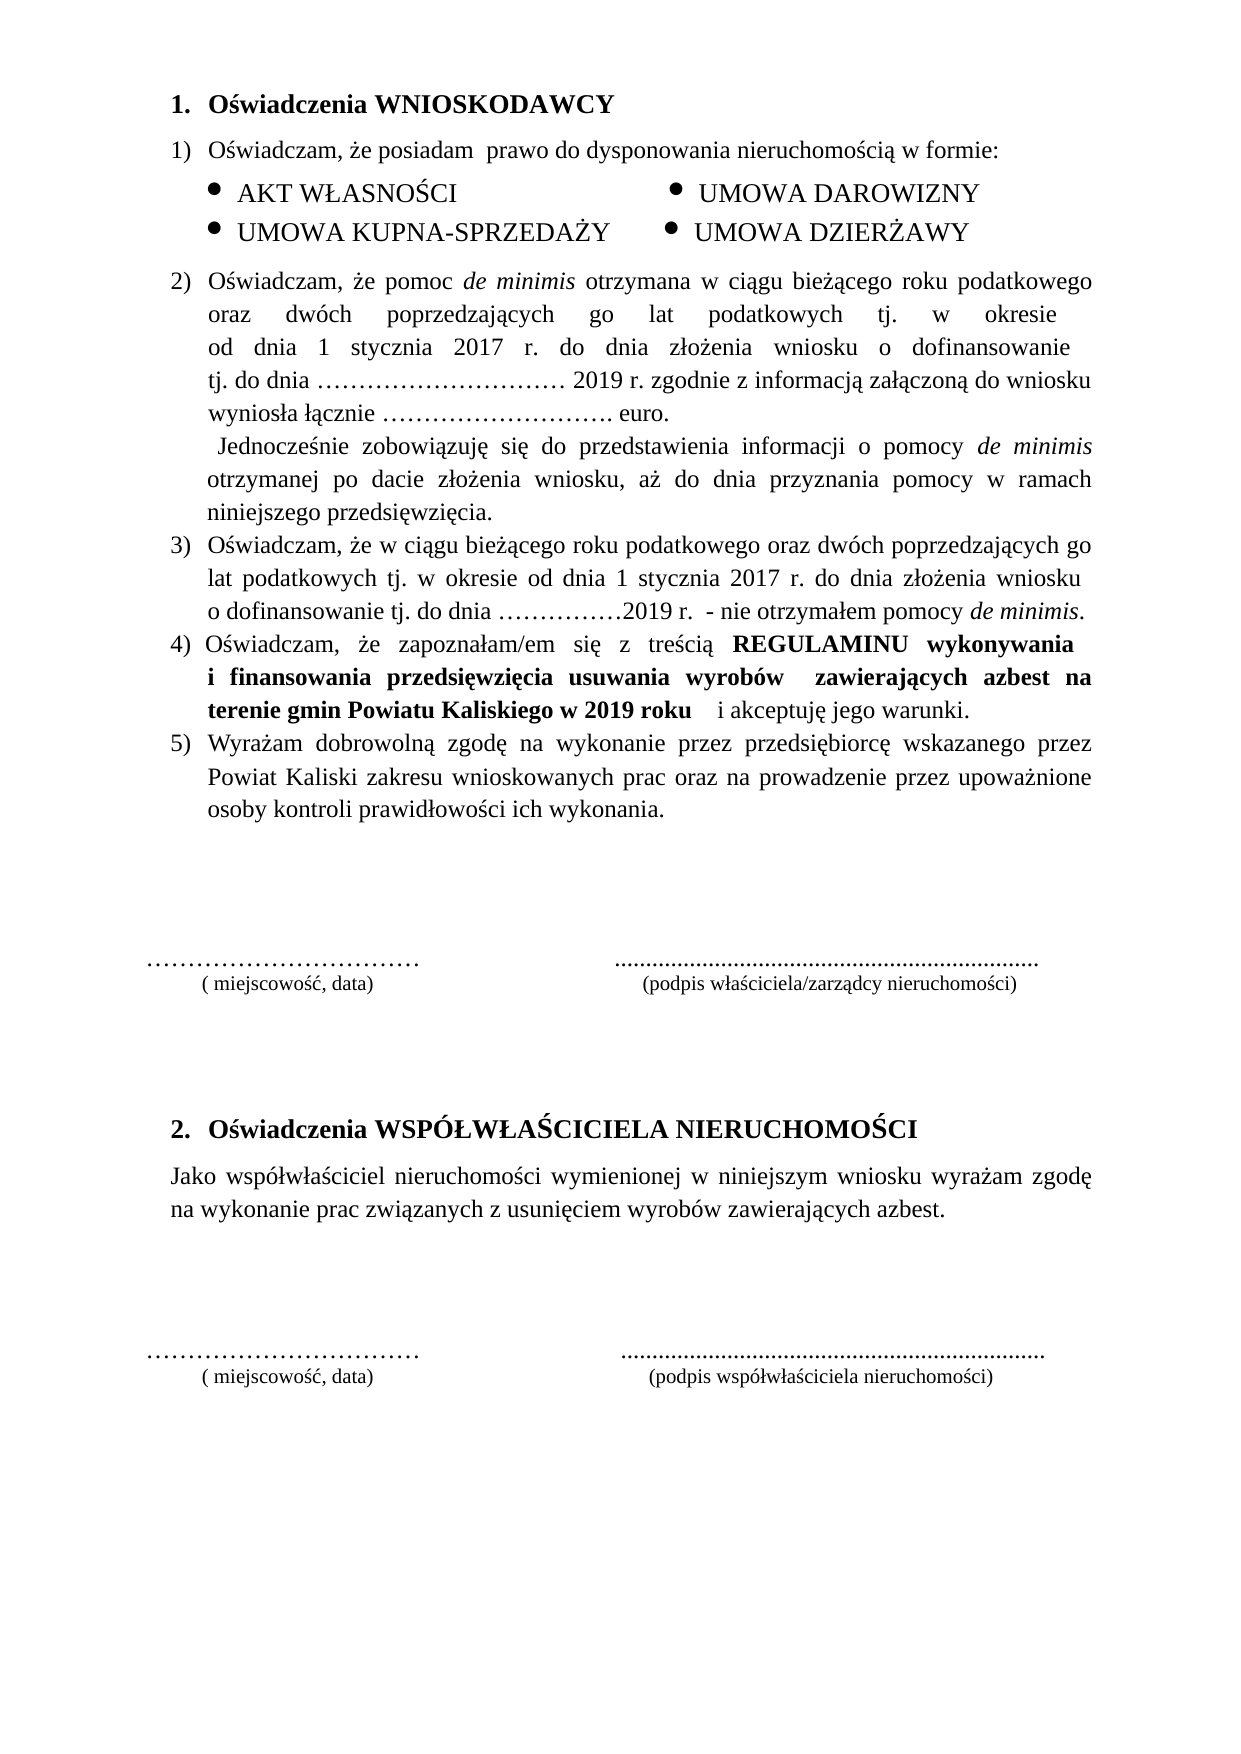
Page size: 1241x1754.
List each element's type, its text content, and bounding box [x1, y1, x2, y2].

text Jednocześnie zobowiązuję się do przedstawienia informacji o pomocy de minimis otrzymanej po dacie złożenia wniosku, aż do dnia przyznania pomocy w ramach niniejszego przedsięwzięcia. [192, 431, 1092, 526]
list Oświadczam, że w ciągu bieżącego roku podatkowego oraz dwóch poprzedzających go lat podatkowych tj. w okresie od dnia 1 stycznia 2017 r. do dnia złożenia wniosku o dofinansowanie tj. do dnia ……………2019 r. - nie otrzymałem pomocy de minimis. [170, 530, 1092, 625]
list Oświadczenia WNIOSKODAWCY [170, 89, 1092, 120]
list Oświadczam, że zapoznałam/em się z treścią REGULAMINU wykonywania i finansowania przedsięwzięcia usuwania wyrobów zawierających azbest na terenie gmin Powiatu Kaliskiego w 2019 roku i akceptuję jego warunki. [170, 629, 1092, 724]
list AKT WŁASNOŚCI UMOWA DAROWIZNY [208, 176, 1092, 210]
list UMOWA KUPNA-SPRZEDAŻY UMOWA DZIERŻAWY [208, 215, 1092, 249]
list Oświadczam, że pomoc de minimis otrzymana w ciągu bieżącego roku podatkowego oraz dwóch poprzedzających go lat podatkowych tj. w okresie od dnia 1 stycznia 2017 r. do dnia złożenia wniosku o dofinansowanie tj. do dnia ………………………… 2019 r. zgodnie z informacją załączoną do wniosku wyniosła łącznie ………………………. euro. [170, 266, 1092, 427]
text Jako współwłaściciel nieruchomości wymienionej w niniejszym wniosku wyrażam zgodę na wykonanie prac związanych z usunięciem wyrobów zawierających azbest. [170, 1161, 1092, 1223]
list Oświadczam, że posiadam prawo do dysponowania nieruchomością w formie: [170, 135, 1092, 164]
text ( miejscowość, data) (podpis współwłaściciela nieruchomości) [170, 1363, 1092, 1388]
list Oświadczenia WSPÓŁWŁAŚCICIELA NIERUCHOMOŚCI [170, 1111, 1092, 1144]
text ( miejscowość, data) (podpis właściciela/zarządcy nieruchomości) [170, 971, 1092, 995]
list Wyrażam dobrowolną zgodę na wykonanie przez przedsiębiorcę wskazanego przez Powiat Kaliski zakresu wnioskowanych prac oraz na prowadzenie przez upoważnione osoby kontroli prawidłowości ich wykonania. [170, 728, 1092, 823]
text …………………………… .................................................................... [145, 1335, 1092, 1363]
text …………………………… .................................................................... [145, 943, 1092, 971]
